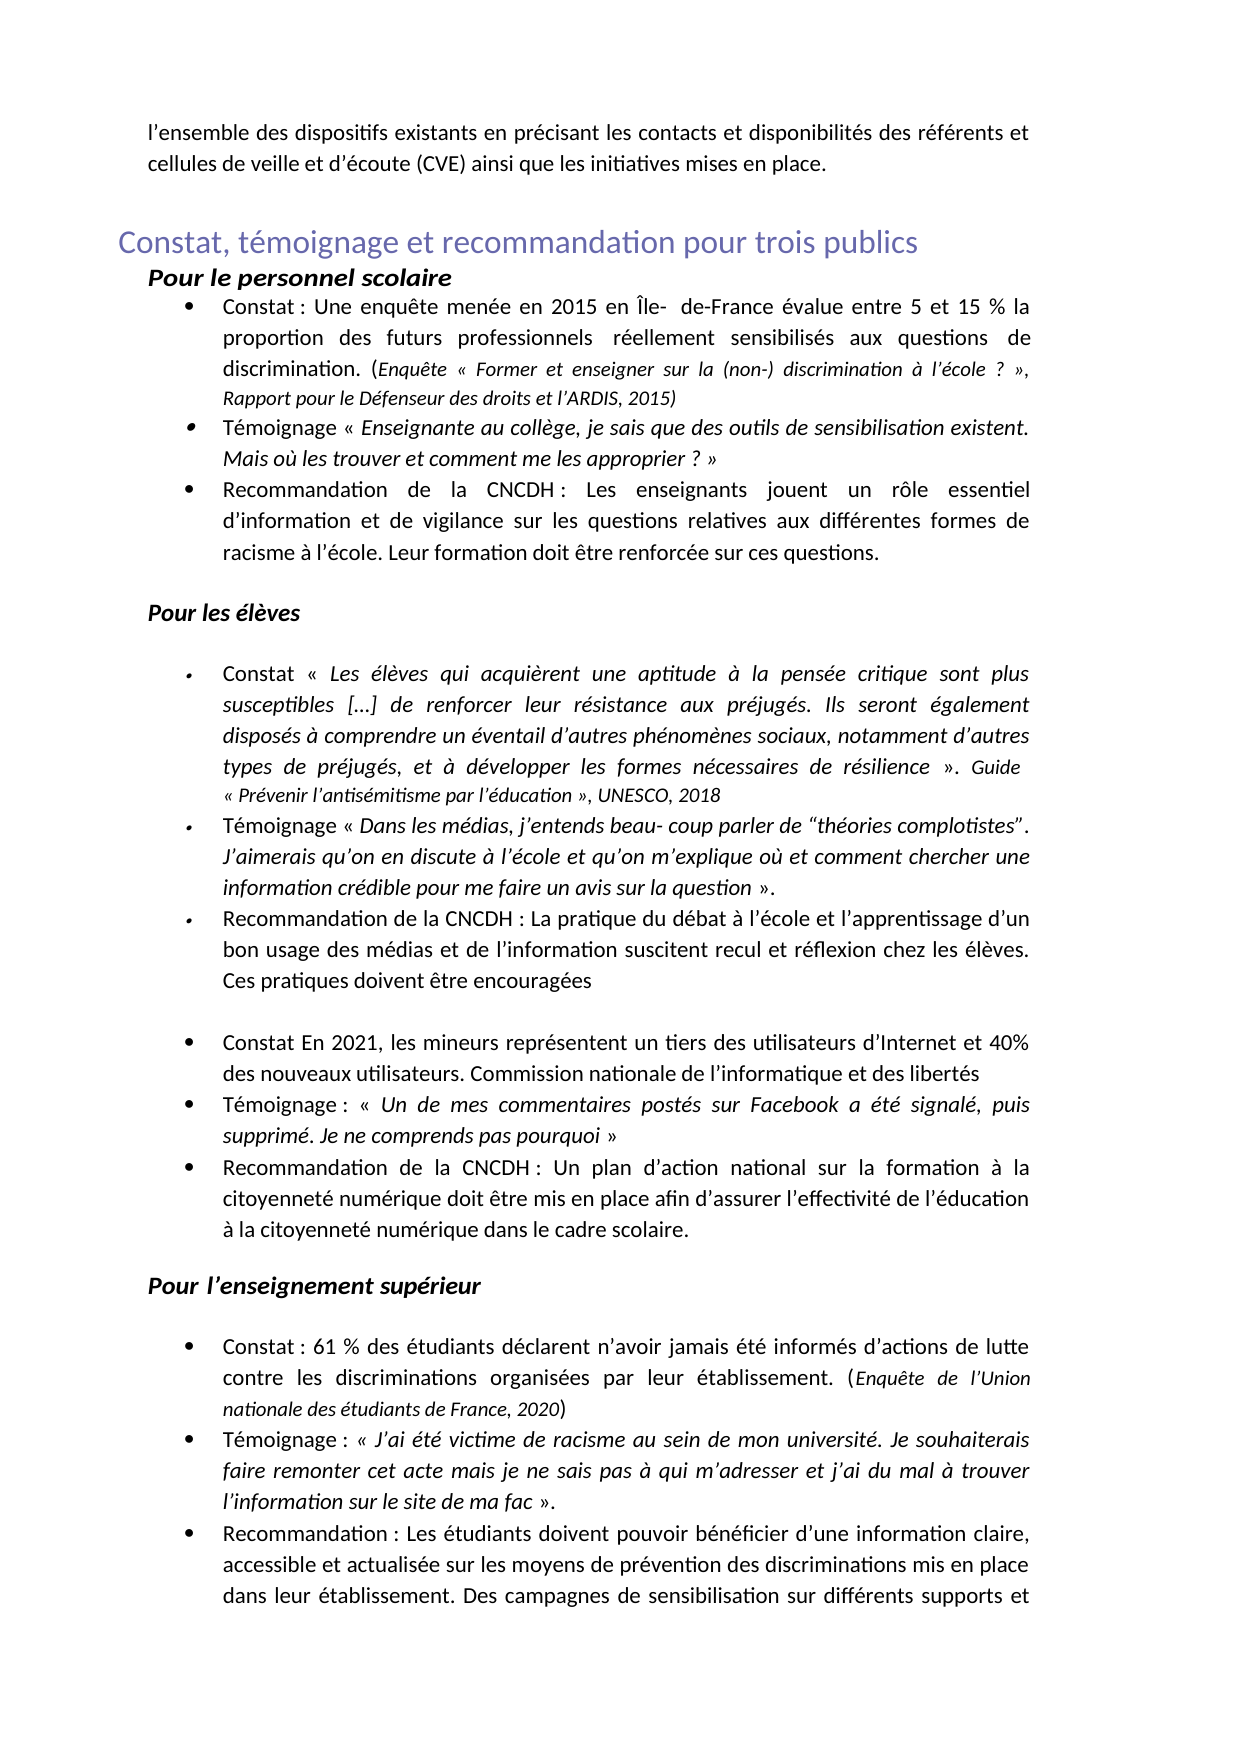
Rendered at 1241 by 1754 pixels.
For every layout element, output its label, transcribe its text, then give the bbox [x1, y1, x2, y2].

list Témoignage « Dans les médias, j’entends beau- coup parler de “théories complotistes”. J’aimerais qu’on en discute à l’école et qu’on m’explique où et comment chercher une information crédible pour me faire un avis sur la question ». [185, 811, 1031, 901]
list Recommandation de la CNCDH : Un plan d’action national sur la formation à la citoyenneté numérique doit être mis en place afin d’assurer l’effectivité de l’éducation à la citoyenneté numérique dans le cadre scolaire. [185, 1153, 1031, 1243]
list Témoignage « Enseignante au collège, je sais que des outils de sensibilisation existent. Mais où les trouver et comment me les approprier ? » [185, 413, 1031, 472]
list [185, 1519, 1031, 1609]
subtitle Pour l’enseignement supérieur [148, 1270, 1122, 1301]
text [148, 118, 1031, 177]
list Constat « Les élèves qui acquièrent une aptitude à la pensée critique sont plus susceptibles […] de renforcer leur résistance aux préjugés. Ils seront également disposés à comprendre un éventail d’autres phénomènes sociaux, notamment d’autres types de préjugés, et à développer les formes nécessaires de résilience ». Guide « Prévenir l’antisémitisme par l’éducation », UNESCO, 2018 [185, 659, 1031, 808]
list Recommandation de la CNCDH : Les enseignants jouent un rôle essentiel d’information et de vigilance sur les questions relatives aux différentes formes de racisme à l’école. Leur formation doit être renforcée sur ces questions. [185, 476, 1031, 566]
subtitle Constat, témoignage et recommandation pour trois publics [118, 221, 1048, 262]
list Constat : Une enquête menée en 2015 en Île- de-France évalue entre 5 et 15 % la proportion des futurs professionnels réellement sensibilisés aux questions de discrimination. (Enquête « Former et enseigner sur la (non-) discrimination à l’école ? », Rapport pour le Défenseur des droits et l’ARDIS, 2015) [185, 292, 1031, 411]
list Témoignage : « Un de mes commentaires postés sur Facebook a été signalé, puis supprimé. Je ne comprends pas pourquoi » [185, 1091, 1031, 1149]
list Témoignage : « J’ai été victime de racisme au sein de mon université. Je souhaiterais faire remonter cet acte mais je ne sais pas à qui m’adresser et j’ai du mal à trouver l’information sur le site de ma fac ». [185, 1425, 1031, 1516]
list Recommandation de la CNCDH : La pratique du débat à l’école et l’apprentissage d’un bon usage des médias et de l’information suscitent recul et réflexion chez les élèves. Ces pratiques doivent être encouragées [185, 904, 1031, 994]
subtitle Pour le personnel scolaire [148, 262, 1122, 292]
subtitle Pour les élèves [148, 597, 1122, 627]
list Constat En 2021, les mineurs représentent un tiers des utilisateurs d’Internet et 40% des nouveaux utilisateurs. Commission nationale de l’informatique et des libertés [185, 1028, 1031, 1087]
list Constat : 61 % des étudiants déclarent n’avoir jamais été informés d’actions de lutte contre les discriminations organisées par leur établissement. (Enquête de l’Union nationale des étudiants de France, 2020) [185, 1332, 1031, 1422]
